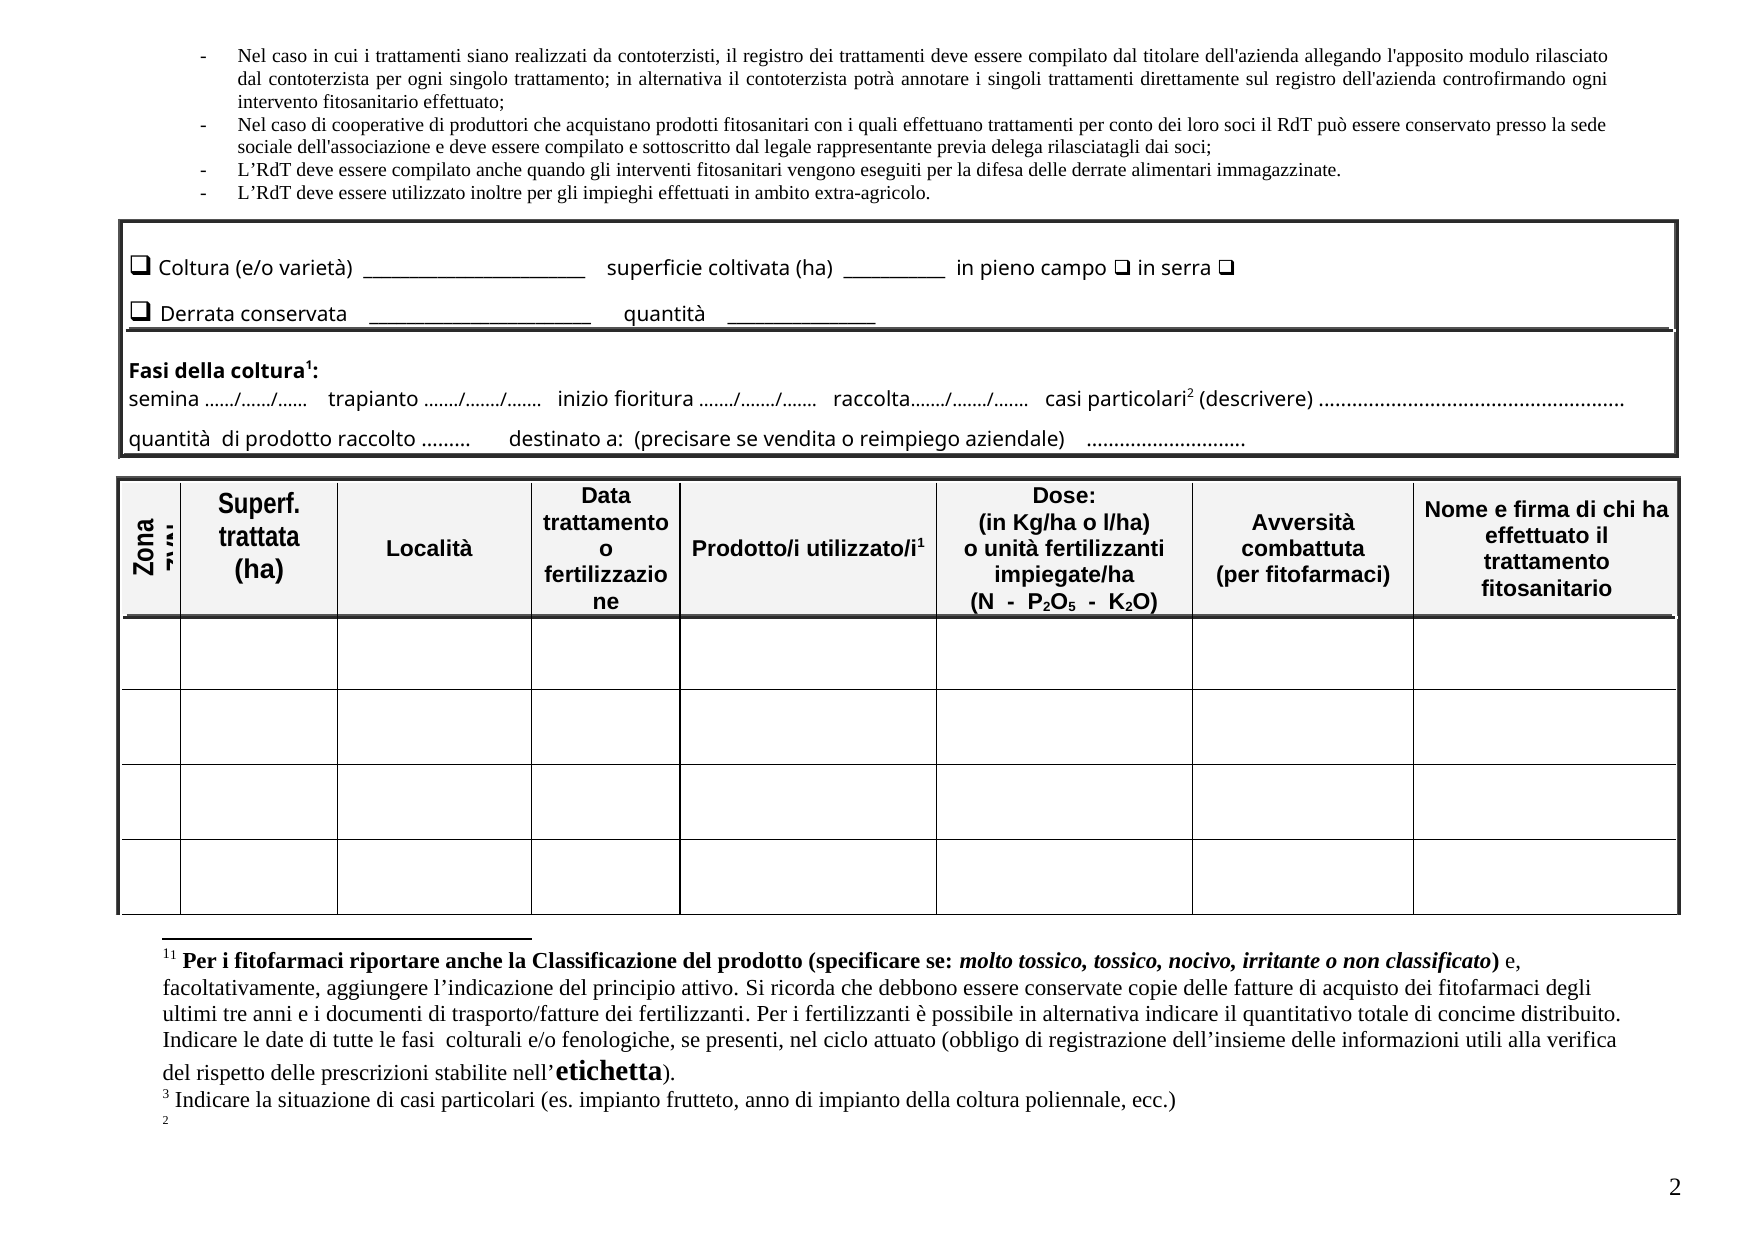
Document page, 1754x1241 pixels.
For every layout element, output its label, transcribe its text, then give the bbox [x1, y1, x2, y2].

table_cell [937, 690, 1192, 764]
table_cell [1414, 839, 1677, 914]
table_cell [681, 840, 936, 914]
table_cell [120, 614, 180, 689]
table_cell [181, 620, 337, 689]
table_header Superf. trattata (ha) [181, 483, 337, 614]
list L’RdT deve essere compilato anche quando gli interventi fitosanitari vengono eseguiti per la difesa delle derrate alimentari immagazzinate. [200, 158, 1609, 181]
table_header Dose: (in Kg/ha o l/ha) o unità fertilizzanti impiegate/ha (N - P2O5 - K2O) [937, 483, 1192, 614]
table_header Avversità combattuta (per fitofarmaci) [1193, 483, 1413, 614]
table_cell [532, 765, 679, 839]
table_cell [937, 765, 1192, 839]
table_header Prodotto/i utilizzato/i1 [681, 483, 936, 614]
table_cell [181, 690, 337, 764]
table_cell [532, 690, 679, 764]
table_cell [681, 620, 936, 689]
list Nel caso in cui i trattamenti siano realizzati da contoterzisti, il registro dei trattamenti deve essere compilato dal titolare dell'azienda allegando l'apposito modulo rilasciato dal contoterzista per ogni singolo trattamento; in alternativa il contoterzista potrà annotare i singoli trattamenti direttamente sul registro dell'azienda controfirmando ogni intervento fitosanitario effettuato; [200, 44, 1609, 113]
table_cell [122, 765, 180, 839]
table_cell [1193, 765, 1413, 839]
table_cell [532, 840, 679, 914]
table_cell [937, 840, 1192, 914]
table_cell [681, 765, 936, 839]
table_cell Fasi della coltura: semina ……/……/…… trapianto ….…/….…/….… inizio fioritura ….…/….…/….… raccolta….…/….…/….… casi particolari (descrivere) ....................................................... quantità di prodotto raccolto ……… destinato a: (precisare se vendita o reimpiego aziendale) ……………………….. [123, 327, 1676, 453]
table_cell [1414, 689, 1677, 764]
table_cell [122, 690, 180, 764]
table_header Coltura (e/o varietà) ________________________ superficie coltivata (ha) ___________ in pieno campo in serra Derrata conservata ________________________ quantità ________________ [124, 225, 1674, 327]
table_header Data trattamento o fertilizzazione [532, 483, 679, 614]
table_cell [181, 840, 337, 914]
table_cell [532, 620, 679, 689]
table_cell [338, 765, 531, 839]
table_cell [937, 620, 1192, 689]
table_cell [1414, 614, 1678, 689]
table_cell [338, 620, 531, 689]
table_cell [181, 765, 337, 839]
table_cell [1193, 620, 1413, 689]
table_cell [1193, 690, 1413, 764]
list Nel caso di cooperative di produttori che acquistano prodotti fitosanitari con i quali effettuano trattamenti per conto dei loro soci il RdT può essere conservato presso la sede sociale dell'associazione e deve essere compilato e sottoscritto dal legale rappresentante previa delega rilasciatagli dai soci; [200, 113, 1609, 158]
table_cell [338, 690, 531, 764]
table_header Nome e firma di chi ha effettuato il trattamento fitosanitario [1414, 483, 1677, 614]
table_cell [1414, 764, 1677, 839]
table_header Zona ZVN [122, 483, 180, 614]
table_header Località [338, 483, 531, 614]
table_cell [681, 690, 936, 764]
table_cell [122, 840, 180, 914]
list L’RdT deve essere utilizzato inoltre per gli impieghi effettuati in ambito extra-agricolo. [200, 181, 1609, 204]
table_cell [1193, 840, 1413, 914]
table_cell [338, 840, 531, 914]
